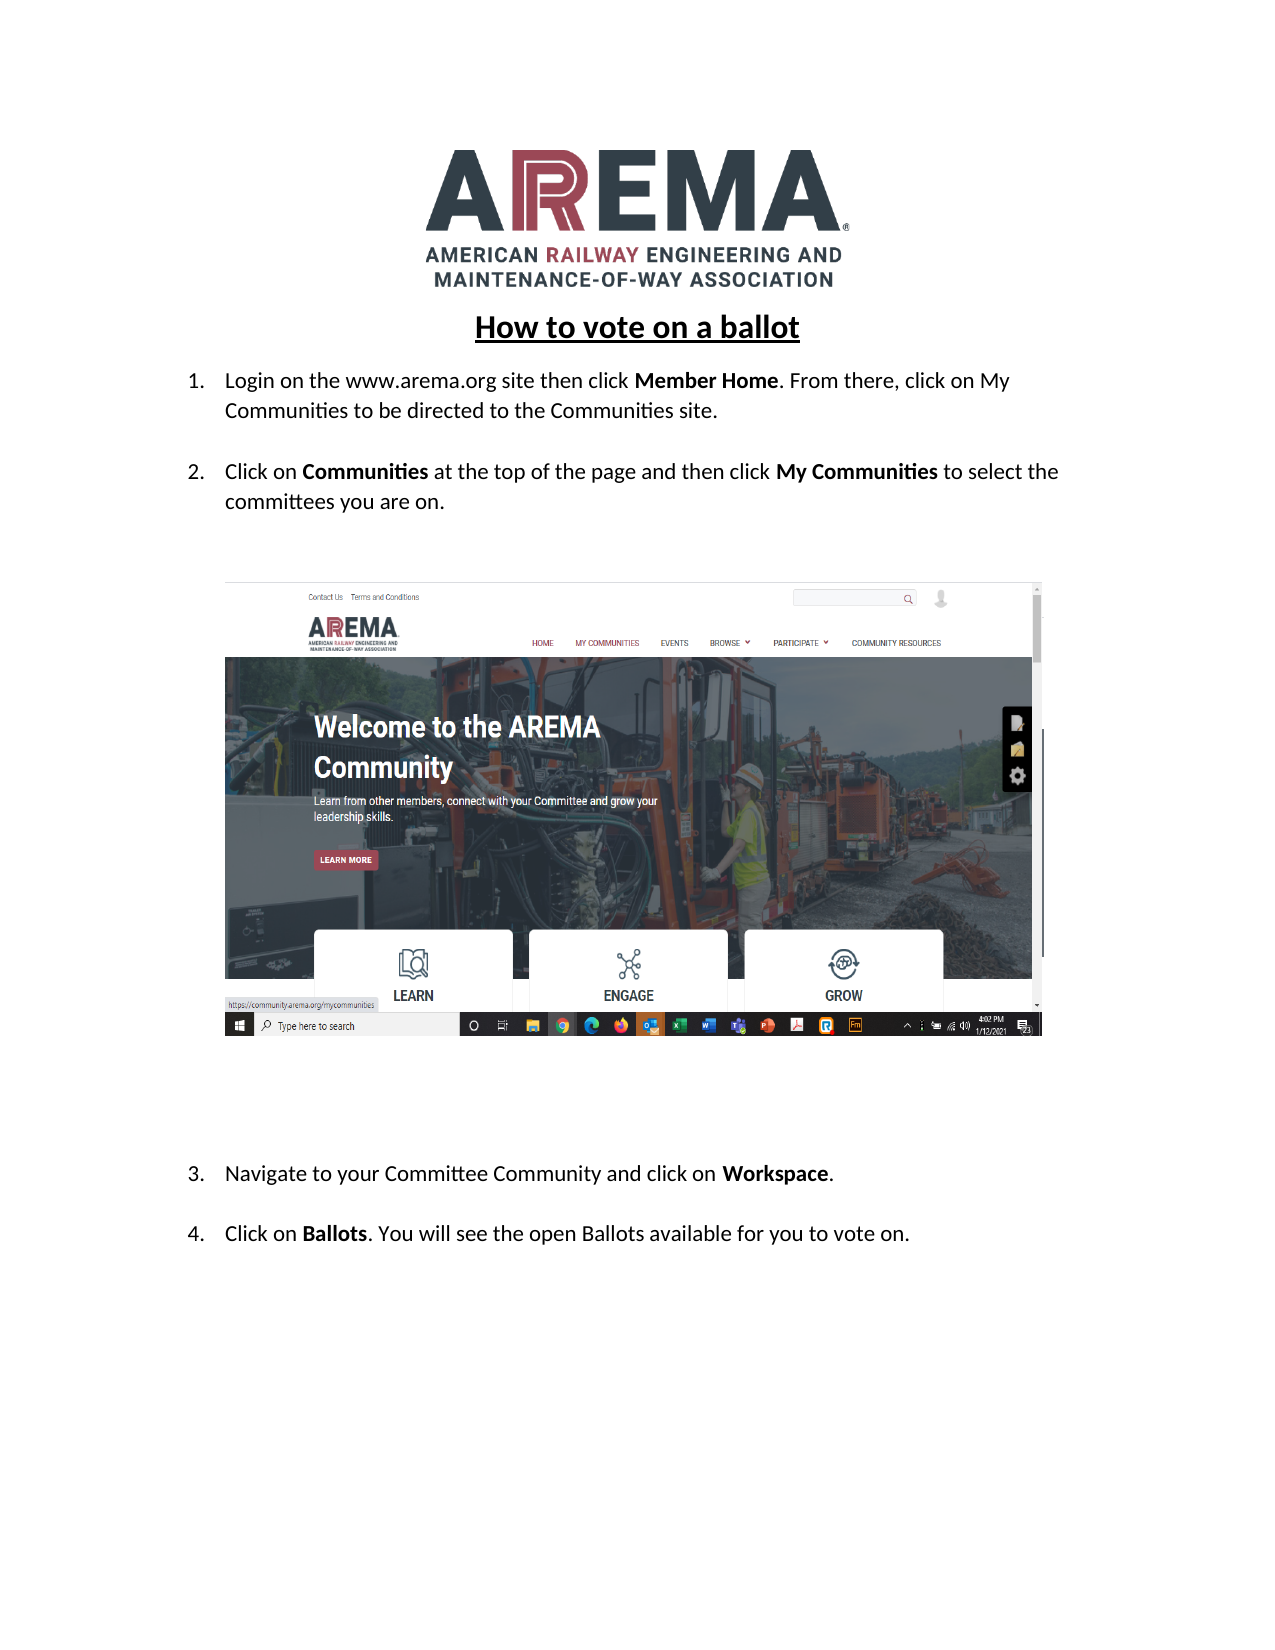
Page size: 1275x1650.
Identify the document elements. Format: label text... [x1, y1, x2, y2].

text How to vote on a ballot [150, 306, 1125, 346]
list Login on the www.arema.org site then click Member Home. From there, click on My Communities to be directed to the Communities site. [187, 366, 1125, 424]
list Click on Communities at the top of the page and then click My Communities to select the committees you are on. [187, 457, 1125, 515]
picture [225, 577, 1044, 1036]
list Click on Ballots. You will see the open Ballots available for you to vote on. [187, 1219, 1125, 1247]
list Navigate to your Committee Community and click on Workspace. [187, 1159, 1125, 1187]
picture [425, 150, 850, 287]
